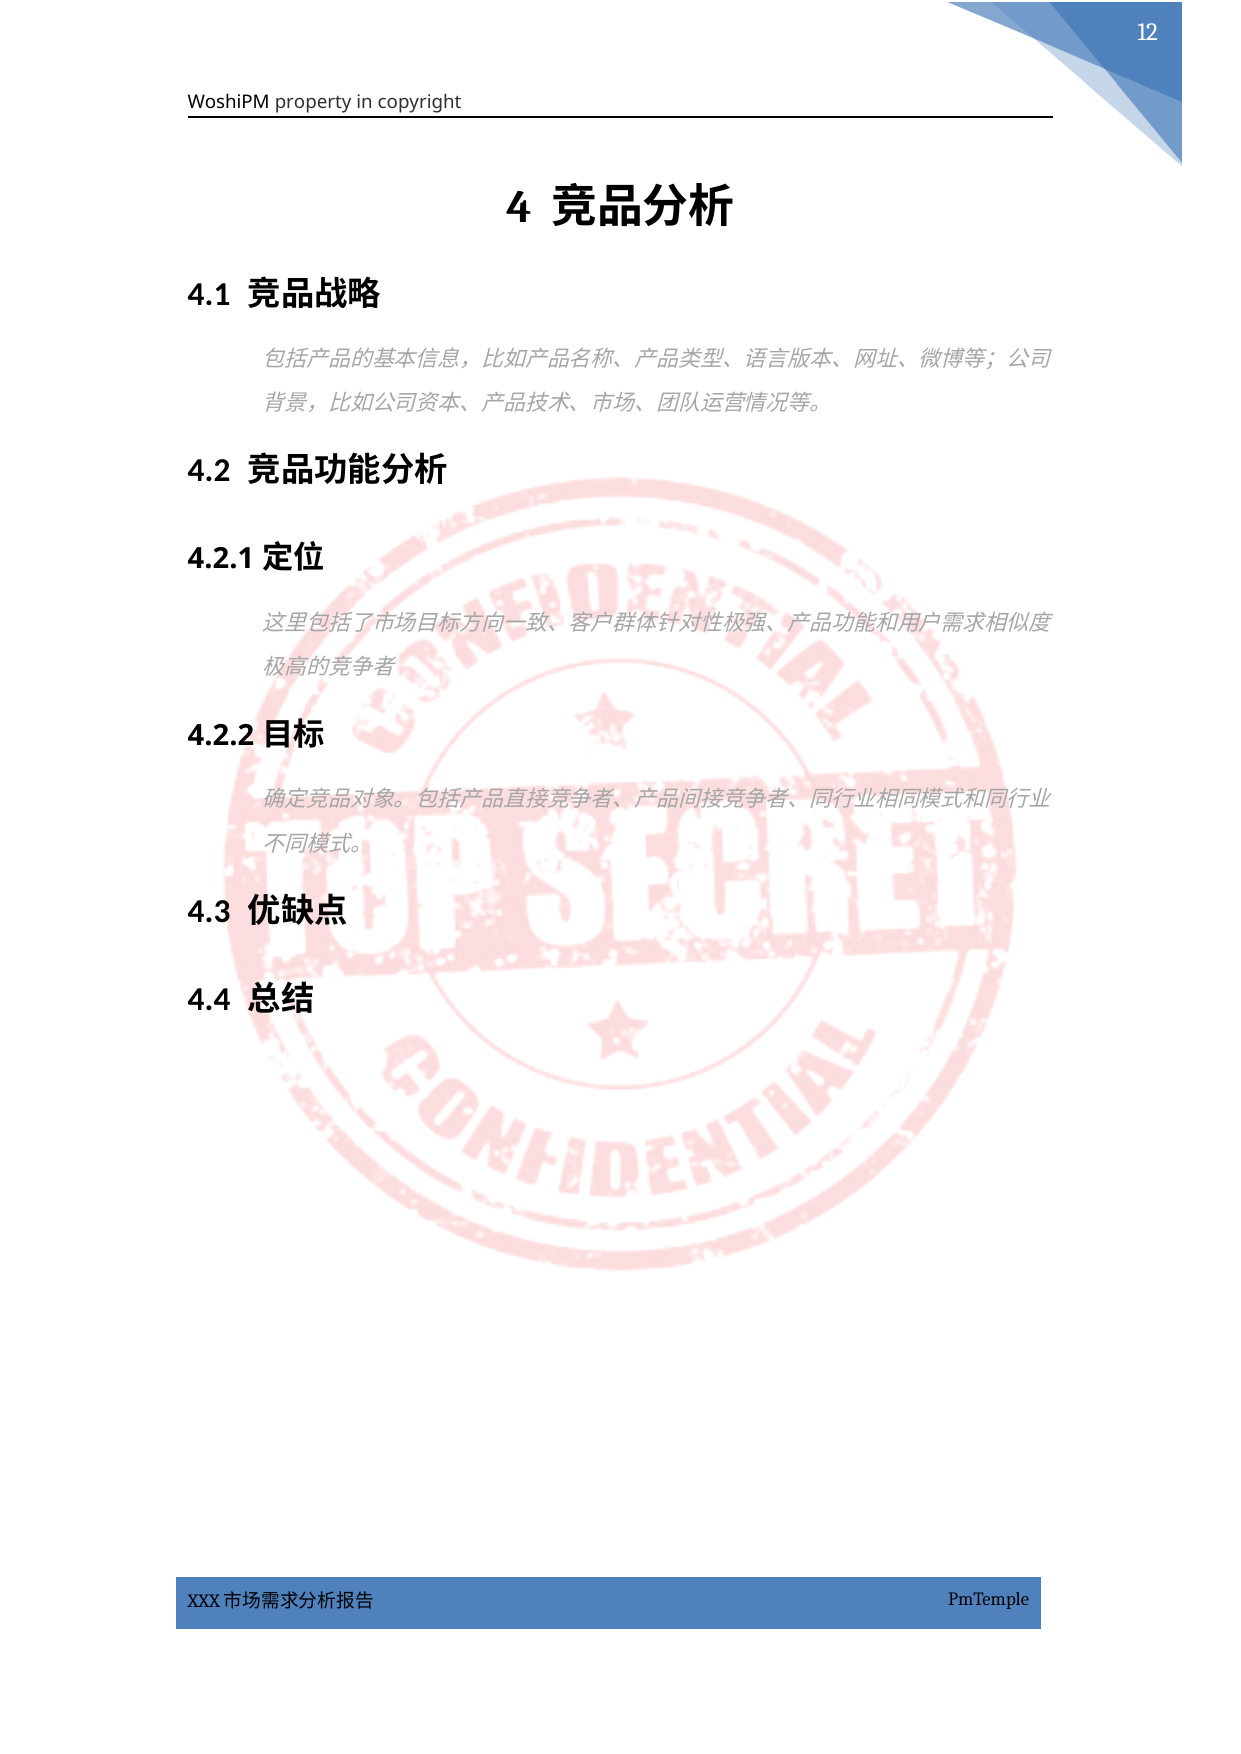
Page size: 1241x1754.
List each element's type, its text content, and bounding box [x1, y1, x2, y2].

subtitle 优缺点 [187, 863, 1053, 952]
subtitle 总结 [187, 952, 1053, 1040]
list 这里包括了市场目标方向一致、客户群体针对性极强、产品功能和用户需求相似度极高的竞争者 [262, 599, 1053, 687]
subtitle 竞品分析 [187, 158, 1053, 247]
list 确定竞品对象。包括产品直接竞争者、产品间接竞争者、同行业相同模式和同行业不同模式。 [262, 775, 1053, 863]
subtitle 目标 [187, 687, 1053, 775]
picture [944, 2, 1182, 166]
subtitle 竞品功能分析 [187, 423, 1053, 511]
list 包括产品的基本信息，比如产品名称、产品类型、语言版本、网址、微博等；公司背景，比如公司资本、产品技术、市场、团队运营情况等。 [262, 335, 1053, 423]
subtitle 竞品战略 [187, 247, 1053, 335]
subtitle 定位 [187, 511, 1053, 599]
